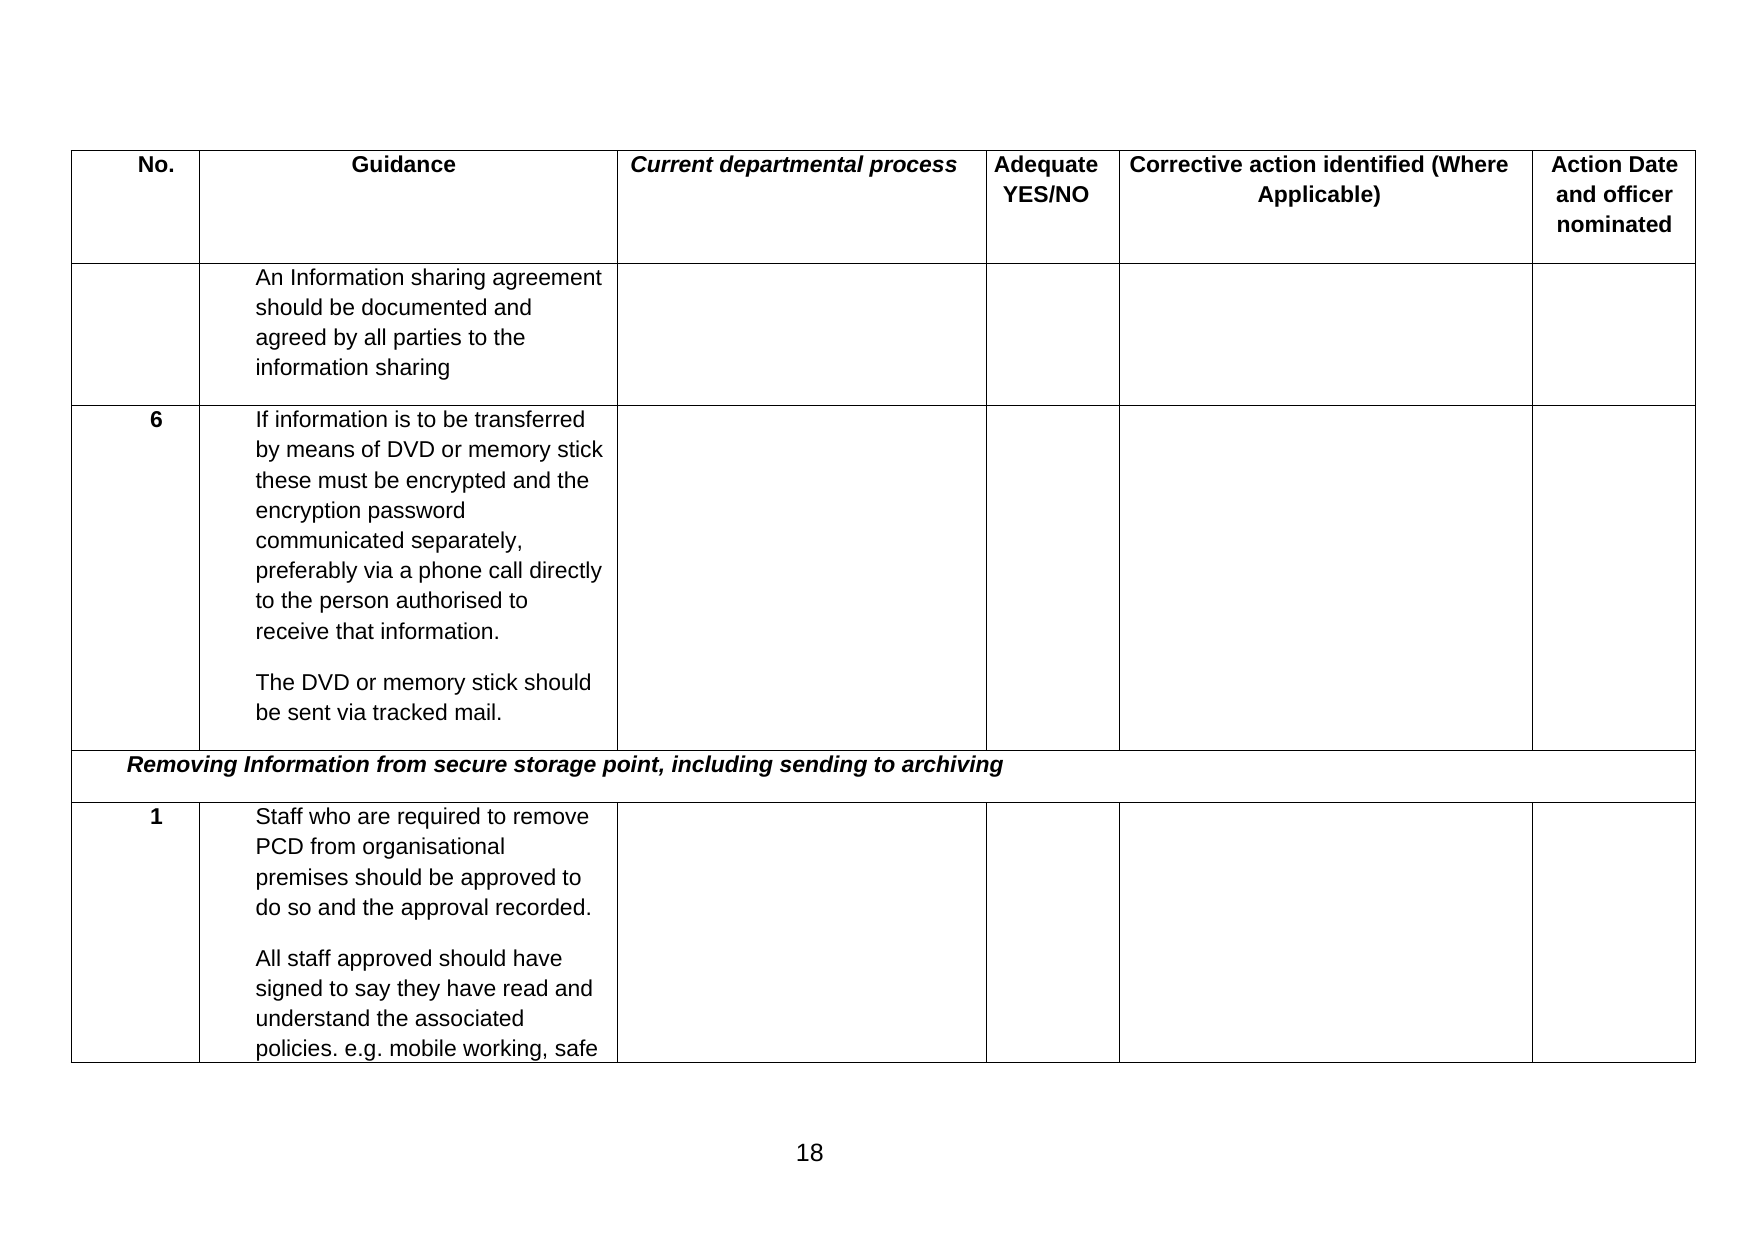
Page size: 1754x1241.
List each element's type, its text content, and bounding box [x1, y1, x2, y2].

table_cell [1533, 264, 1695, 405]
table_cell [1533, 406, 1695, 750]
table_cell If information is to be transferred by means of DVD or memory stick these must be encrypted and the encryption password communicated separately, preferably via a phone call directly to the person authorised to receive that information. The DVD or memory stick should be sent via tracked mail. [200, 406, 617, 750]
table_header No. [72, 151, 199, 262]
table_cell [1120, 406, 1532, 750]
table_cell [987, 406, 1119, 750]
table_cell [200, 803, 617, 1062]
table_header Current departmental process [618, 151, 986, 262]
table_cell Removing Information from secure storage point, including sending to archiving [72, 751, 1695, 802]
table_cell [618, 803, 986, 1062]
table_cell [618, 264, 986, 405]
table_cell 5 [72, 264, 199, 405]
table_cell [1120, 803, 1532, 1062]
table_cell [1120, 264, 1532, 405]
table_cell [987, 264, 1119, 405]
table_header Guidance [200, 151, 617, 262]
table_header Action Date and officer nominated [1533, 151, 1695, 262]
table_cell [200, 264, 617, 405]
table_cell 1 [72, 803, 199, 1062]
table_cell [987, 803, 1119, 1062]
table_cell [1533, 803, 1695, 1062]
table_cell 6 [72, 406, 199, 750]
table_header Adequate YES/NO [987, 151, 1119, 262]
table_cell [618, 406, 986, 750]
table_header Corrective action identified (Where Applicable) [1120, 151, 1532, 262]
